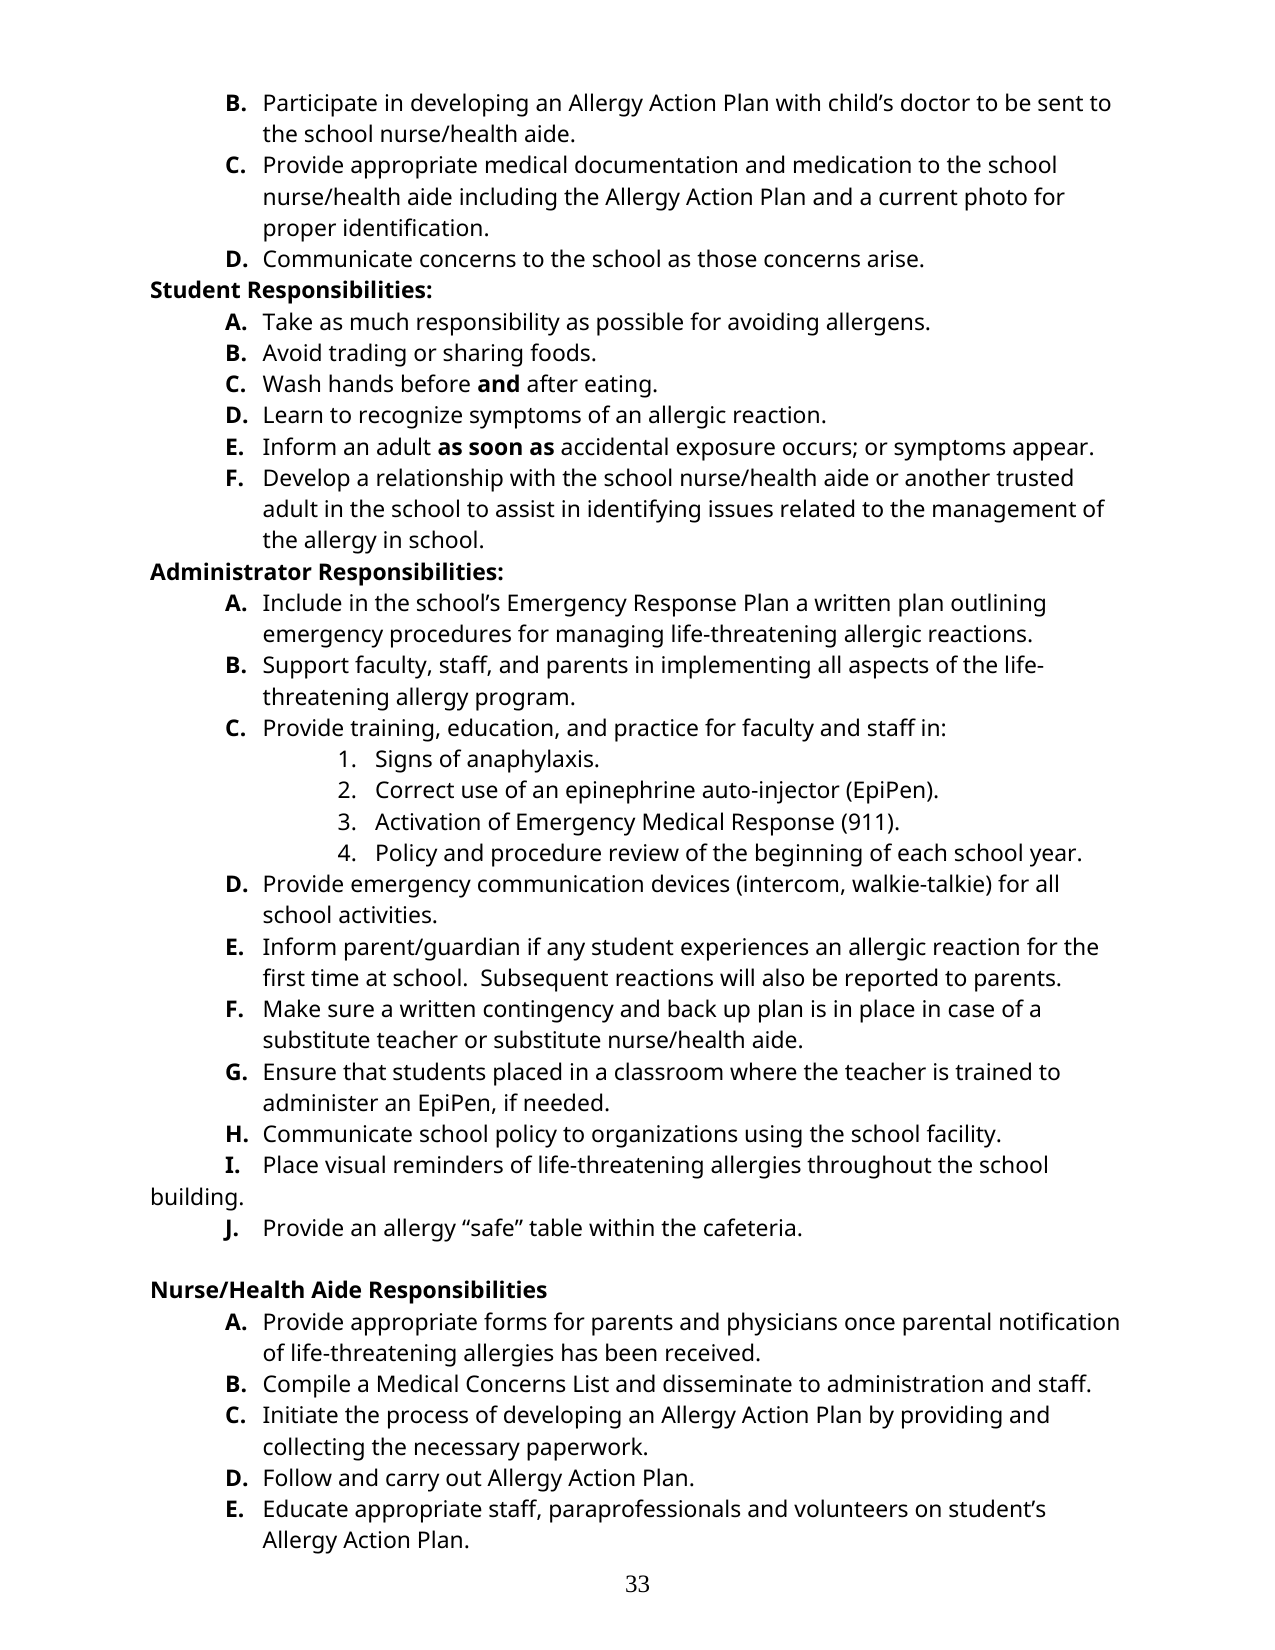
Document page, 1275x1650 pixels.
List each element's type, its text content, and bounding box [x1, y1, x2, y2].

list Inform parent/guardian if any student experiences an allergic reaction for the first time at school. Subsequent reactions will also be reported to parents. [225, 931, 1125, 993]
list Ensure that students placed in a classroom where the teacher is trained to administer an EpiPen, if needed. [225, 1056, 1125, 1118]
list Provide emergency communication devices (intercom, walkie-talkie) for all school activities. [225, 868, 1125, 931]
list Signs of anaphylaxis. [150, 743, 1125, 774]
text Student Responsibilities: [150, 274, 1125, 306]
list Place visual reminders of life-threatening allergies throughout the school building. [150, 1149, 1125, 1212]
list Activation of Emergency Medical Response (911). [150, 806, 1125, 837]
list Policy and procedure review of the beginning of each school year. [150, 837, 1125, 868]
list Provide an allergy “safe” table within the cafeteria. [150, 1212, 1125, 1243]
list Communicate concerns to the school as those concerns arise. [150, 243, 1125, 274]
text Nurse/Health Aide Responsibilities [150, 1274, 1125, 1306]
list Learn to recognize symptoms of an allergic reaction. [150, 399, 1125, 431]
list Provide appropriate medical documentation and medication to the school nurse/health aide including the Allergy Action Plan and a current photo for proper identification. [225, 149, 1125, 243]
list Educate appropriate staff, paraprofessionals and volunteers on student’s Allergy Action Plan. [225, 1493, 1125, 1556]
list Make sure a written contingency and back up plan is in place in case of a substitute teacher or substitute nurse/health aide. [225, 993, 1125, 1056]
list Follow and carry out Allergy Action Plan. [150, 1462, 1125, 1493]
list Participate in developing an Allergy Action Plan with child’s doctor to be sent to the school nurse/health aide. [225, 87, 1125, 149]
list Provide appropriate forms for parents and physicians once parental notification of life-threatening allergies has been received. [225, 1306, 1125, 1368]
list Include in the school’s Emergency Response Plan a written plan outlining emergency procedures for managing life-threatening allergic reactions. [225, 587, 1125, 649]
list Compile a Medical Concerns List and disseminate to administration and staff. [150, 1368, 1125, 1399]
list Support faculty, staff, and parents in implementing all aspects of the life-threatening allergy program. [225, 649, 1125, 712]
list Avoid trading or sharing foods. [150, 337, 1125, 368]
list Inform an adult as soon as accidental exposure occurs; or symptoms appear. [150, 431, 1125, 462]
list Communicate school policy to organizations using the school facility. [150, 1118, 1125, 1149]
list Take as much responsibility as possible for avoiding allergens. [150, 306, 1125, 337]
list Provide training, education, and practice for faculty and staff in: [150, 712, 1125, 743]
list Develop a relationship with the school nurse/health aide or another trusted adult in the school to assist in identifying issues related to the management of the allergy in school. [225, 462, 1125, 556]
list Initiate the process of developing an Allergy Action Plan by providing and collecting the necessary paperwork. [225, 1399, 1125, 1462]
text Administrator Responsibilities: [150, 556, 1125, 587]
list Wash hands before and after eating. [150, 368, 1125, 399]
list Correct use of an epinephrine auto-injector (EpiPen). [150, 774, 1125, 806]
